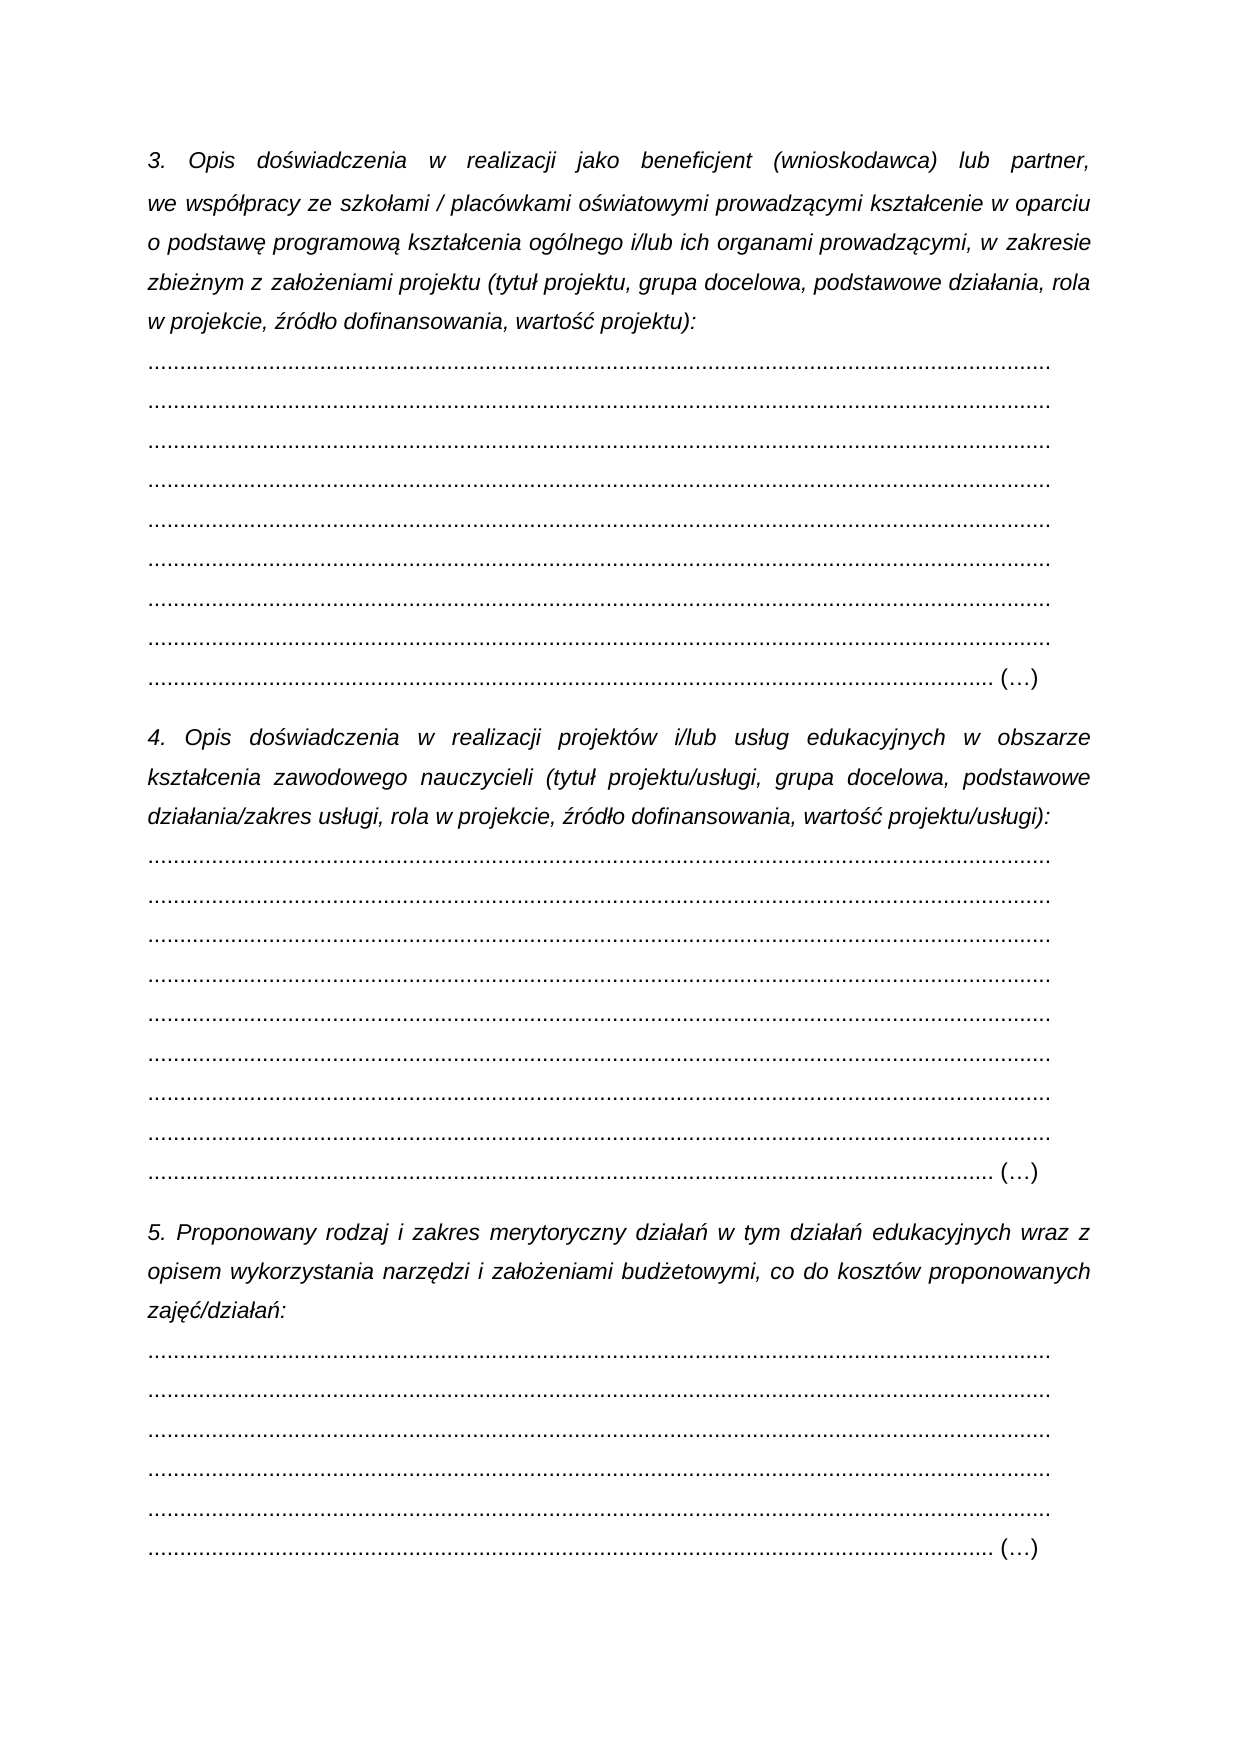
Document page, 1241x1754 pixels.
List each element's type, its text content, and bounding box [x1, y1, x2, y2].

text .............................................................................................................................................. [147, 387, 1093, 414]
text .............................................................................................................................................. [147, 585, 1093, 611]
text ..................................................................................................................................... (…) [147, 664, 1093, 690]
text .............................................................................................................................................. [147, 1337, 1093, 1363]
text .............................................................................................................................................. [147, 1119, 1093, 1145]
text .............................................................................................................................................. [147, 466, 1093, 493]
text .............................................................................................................................................. [147, 1376, 1093, 1403]
text 3. Opis doświadczenia w realizacji jako beneficjent (wnioskodawca) lub partner, we współpracy ze szkołami / placówkami oświatowymi prowadzącymi kształcenie w oparciu o podstawę programową kształcenia ogólnego i/lub ich organami prowadzącymi, w zakresie zbieżnym z założeniami projektu (tytuł projektu, grupa docelowa, podstawowe działania, rola w projekcie, źródło dofinansowania, wartość projektu): [147, 147, 1093, 335]
text .............................................................................................................................................. [147, 882, 1093, 908]
text .............................................................................................................................................. [147, 1000, 1093, 1027]
text .............................................................................................................................................. [147, 545, 1093, 572]
text ..................................................................................................................................... (…) [147, 1158, 1093, 1184]
text .............................................................................................................................................. [147, 961, 1093, 987]
text .............................................................................................................................................. [147, 624, 1093, 651]
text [147, 1495, 1093, 1521]
text .............................................................................................................................................. [147, 506, 1093, 532]
text ..................................................................................................................................... (…) [147, 1534, 1093, 1561]
text .............................................................................................................................................. [147, 427, 1093, 453]
text .............................................................................................................................................. [147, 842, 1093, 869]
text .............................................................................................................................................. [147, 1455, 1093, 1482]
text 4. Opis doświadczenia w realizacji projektów i/lub usług edukacyjnych w obszarze kształcenia zawodowego nauczycieli (tytuł projektu/usługi, grupa docelowa, podstawowe działania/zakres usługi, rola w projekcie, źródło dofinansowania, wartość projektu/usługi): [147, 724, 1093, 829]
text .............................................................................................................................................. [147, 1040, 1093, 1066]
text .............................................................................................................................................. [147, 1079, 1093, 1106]
text .............................................................................................................................................. [147, 348, 1093, 374]
text 5. Proponowany rodzaj i zakres merytoryczny działań w tym działań edukacyjnych wraz z opisem wykorzystania narzędzi i założeniami budżetowymi, co do kosztów proponowanych zajęć/działań: [147, 1218, 1093, 1324]
text .............................................................................................................................................. [147, 921, 1093, 948]
text .............................................................................................................................................. [147, 1416, 1093, 1442]
